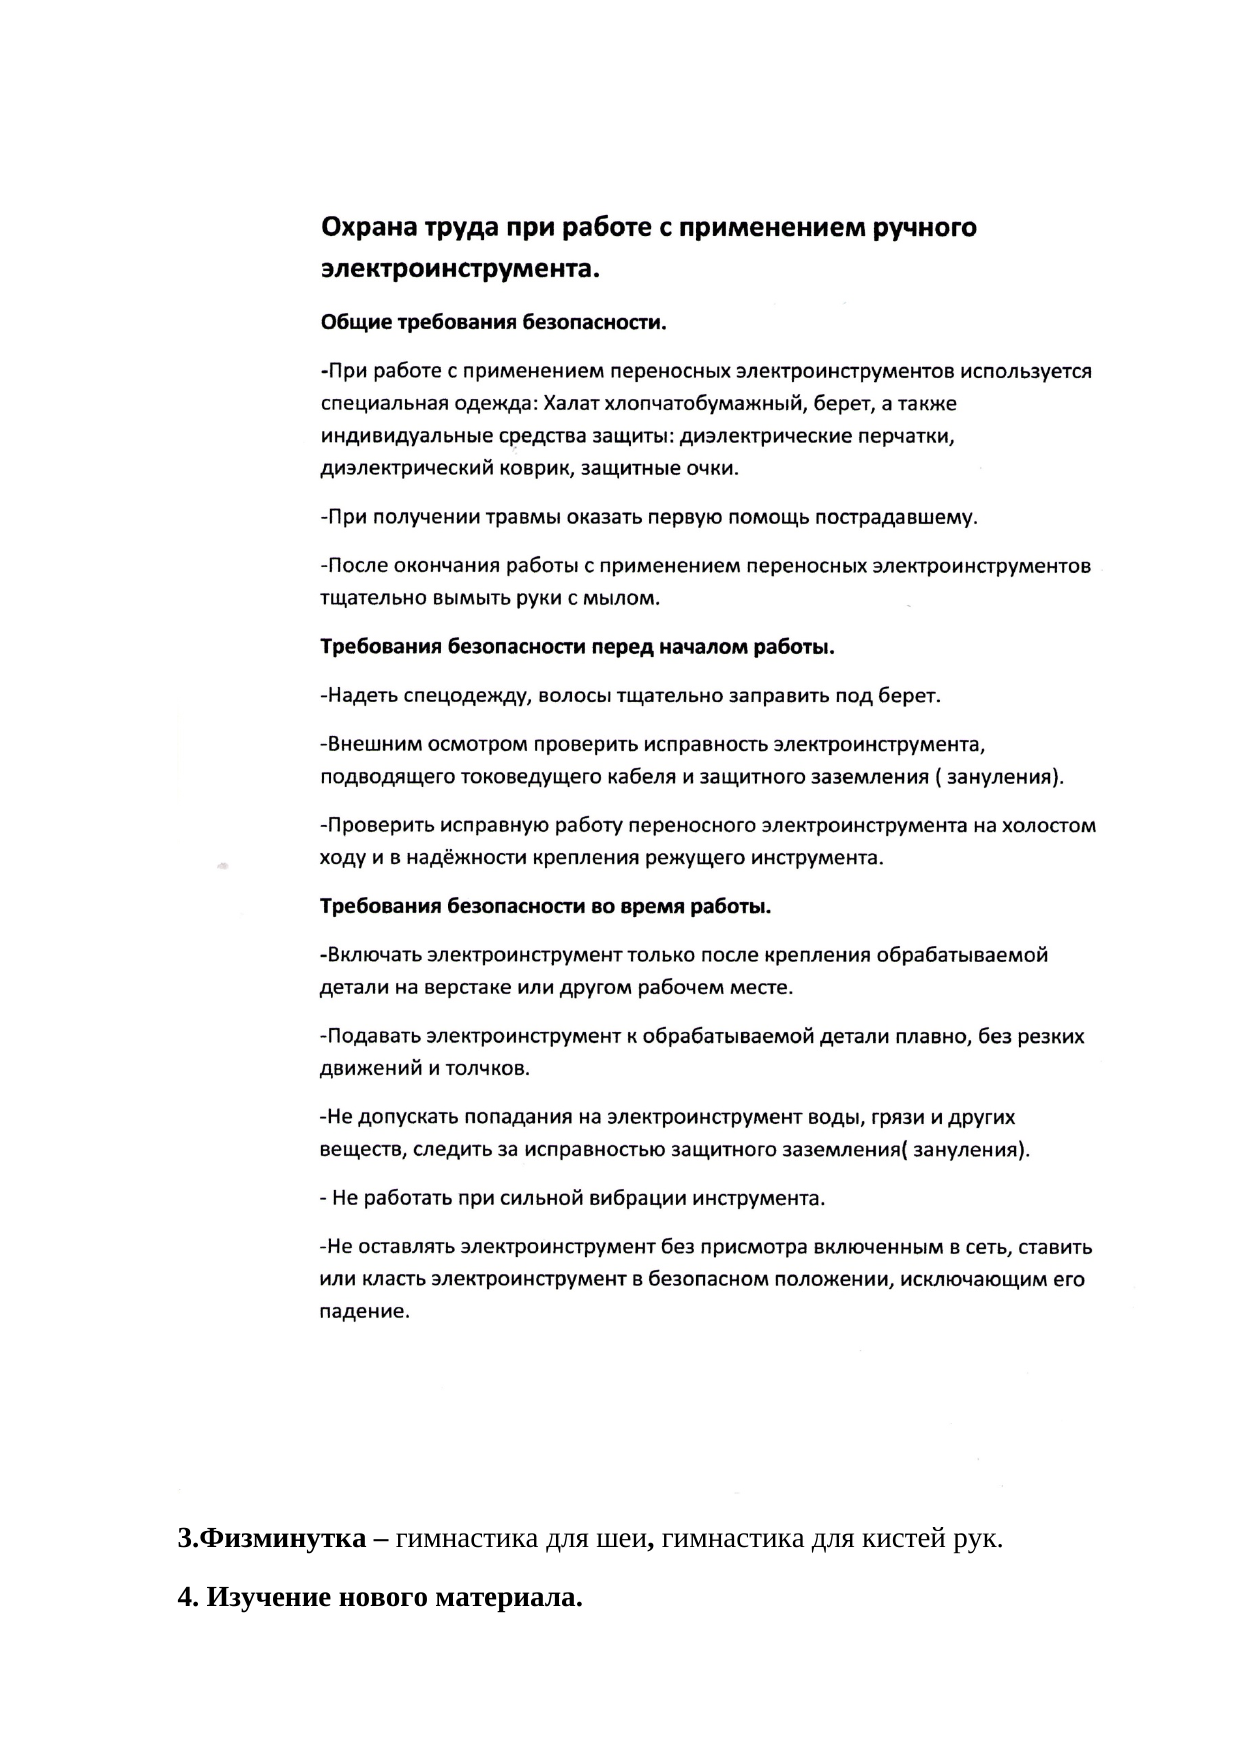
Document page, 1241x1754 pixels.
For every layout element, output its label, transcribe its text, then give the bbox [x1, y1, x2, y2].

picture [177, 118, 1172, 1496]
text 4. Изучение нового материала. [177, 1579, 1152, 1613]
text 3.Физминутка – гимнастика для шеи, гимнастика для кистей рук. [177, 1520, 1152, 1554]
